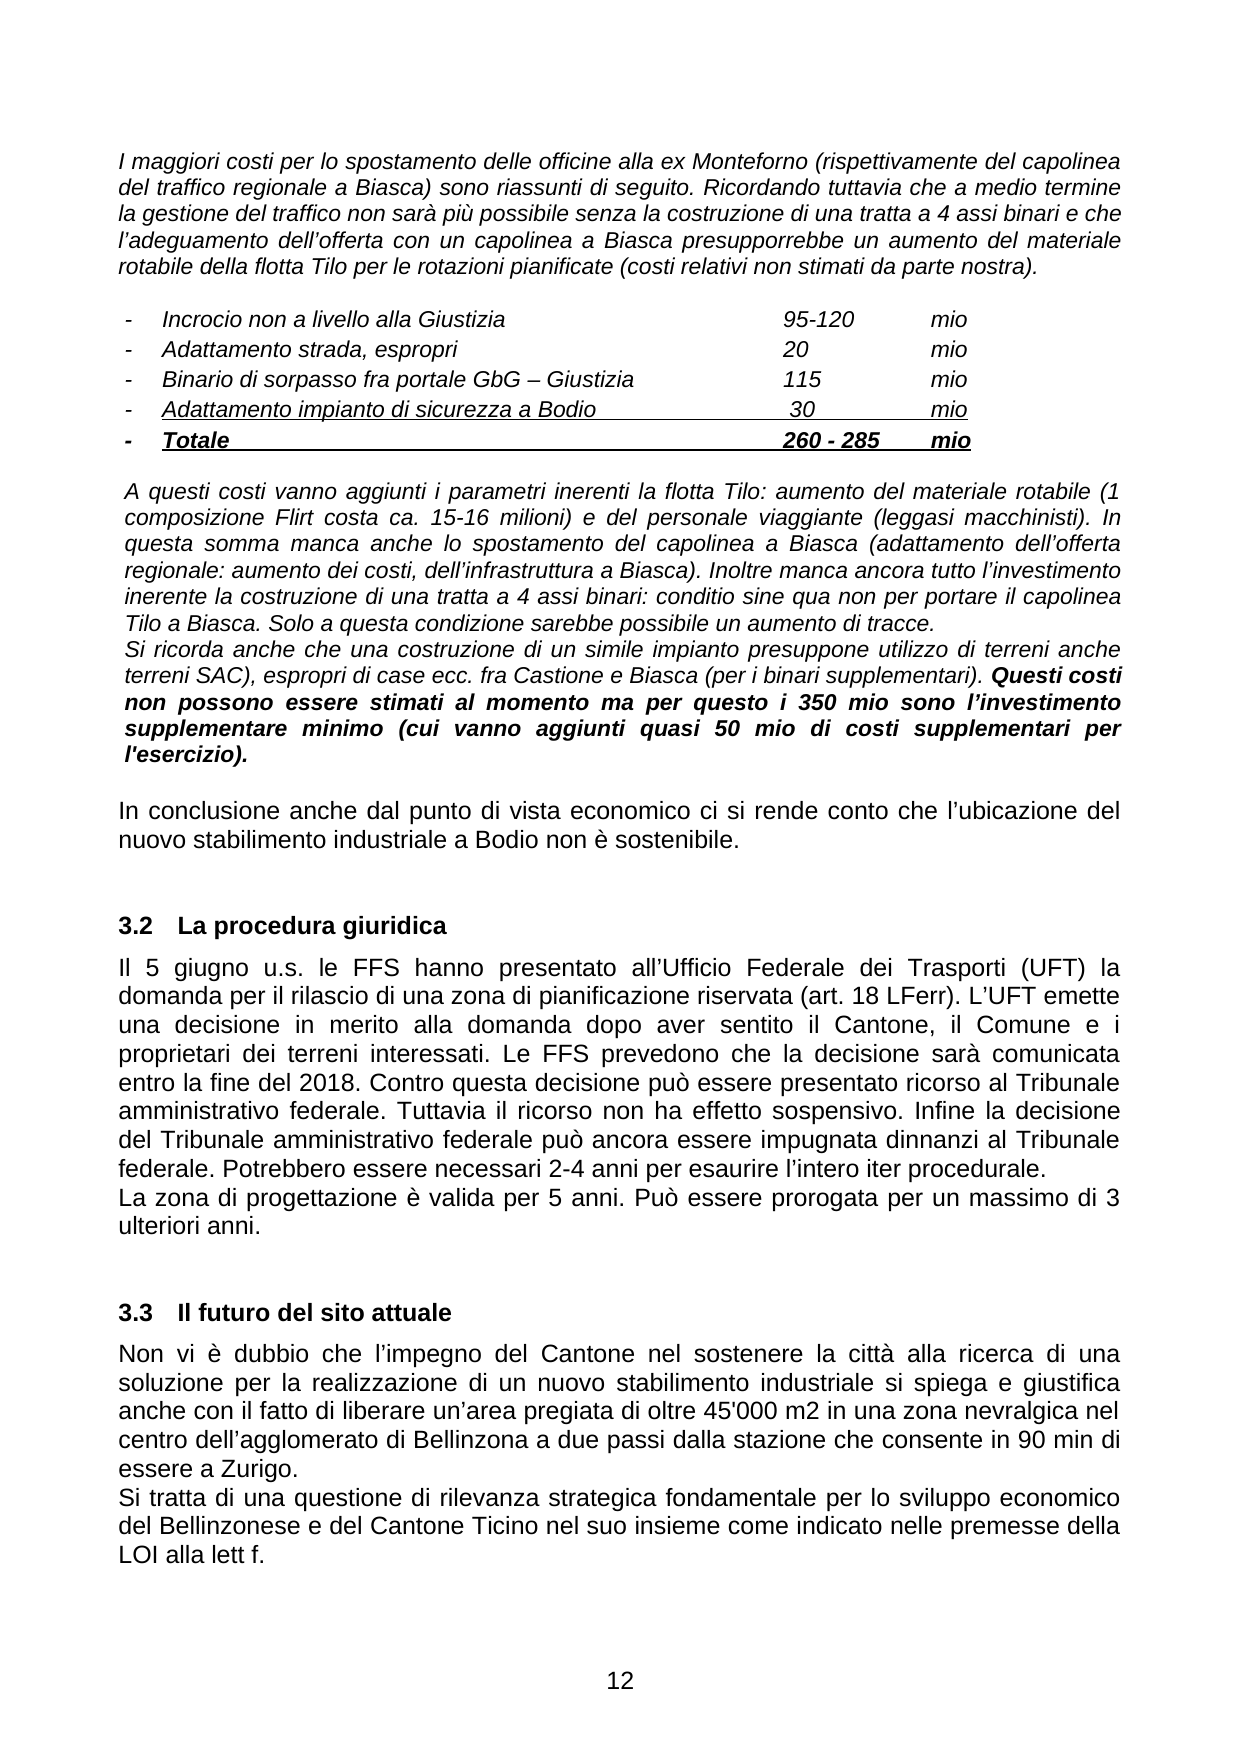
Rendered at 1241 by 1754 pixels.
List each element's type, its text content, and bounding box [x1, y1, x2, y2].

subtitle 3.3 Il futuro del sito attuale [118, 1298, 1122, 1326]
list Adattamento impianto di sicurezza a Bodio 30 mio [124, 396, 1122, 423]
list Binario di sorpasso fra portale GbG – Giustizia 115 mio [124, 366, 1122, 393]
text Il 5 giugno u.s. le FFS hanno presentato all’Ufficio Federale dei Trasporti (UFT) la domanda per il rilascio di una zona di pianificazione riservata (art. 18 LFerr). L’UFT emette una decisione in merito alla domanda dopo aver sentito il Cantone, il Comune e i proprietari dei terreni interessati. Le FFS prevedono che la decisione sarà comunicata entro la fine del 2018. Contro questa decisione può essere presentato ricorso al Tribunale amministrativo federale. Tuttavia il ricorso non ha effetto sospensivo. Infine la decisione del Tribunale amministrativo federale può ancora essere impugnata dinnanzi al Tribunale federale. Potrebbero essere necessari 2-4 anni per esaurire l’intero iter procedurale. [118, 953, 1122, 1183]
text Si ricorda anche che una costruzione di un simile impianto presuppone utilizzo di terreni anche terreni SAC), espropri di case ecc. fra Castione e Biasca (per i binari supplementari). Questi costi non possono essere stimati al momento ma per questo i 350 mio sono l’investimento supplementare minimo (cui vanno aggiunti quasi 50 mio di costi supplementari per l'esercizio). [124, 636, 1122, 768]
text Si tratta di una questione di rilevanza strategica fondamentale per lo sviluppo economico del Bellinzonese e del Cantone Ticino nel suo insieme come indicato nelle premesse della LOI alla lett f. [118, 1483, 1122, 1569]
text I maggiori costi per lo spostamento delle officine alla ex Monteforno (rispettivamente del capolinea del traffico regionale a Biasca) sono riassunti di seguito. Ricordando tuttavia che a medio termine la gestione del traffico non sarà più possibile senza la costruzione di una tratta a 4 assi binari e che l’adeguamento dell’offerta con un capolinea a Biasca presupporrebbe un aumento del materiale rotabile della flotta Tilo per le rotazioni pianificate (costi relativi non stimati da parte nostra). [118, 148, 1122, 279]
list Incrocio non a livello alla Giustizia 95-120 mio [124, 306, 1122, 332]
subtitle 3.2 La procedura giuridica [118, 911, 1122, 940]
text In conclusione anche dal punto di vista economico ci si rende conto che l’ubicazione del nuovo stabilimento industriale a Bodio non è sostenibile. [118, 796, 1122, 854]
list Adattamento strada, espropri 20 mio [124, 336, 1122, 362]
list Totale 260 - 285 mio [124, 427, 1122, 453]
text Non vi è dubbio che l’impegno del Cantone nel sostenere la città alla ricerca di una soluzione per la realizzazione di un nuovo stabilimento industriale si spiega e giustifica anche con il fatto di liberare un’area pregiata di oltre 45'000 m2 in una zona nevralgica nel centro dell’agglomerato di Bellinzona a due passi dalla stazione che consente in 90 min di essere a Zurigo. [118, 1339, 1122, 1483]
text La zona di progettazione è valida per 5 anni. Può essere prorogata per un massimo di 3 ulteriori anni. [118, 1183, 1122, 1240]
text A questi costi vanno aggiunti i parametri inerenti la flotta Tilo: aumento del materiale rotabile (1 composizione Flirt costa ca. 15-16 milioni) e del personale viaggiante (leggasi macchinisti). In questa somma manca anche lo spostamento del capolinea a Biasca (adattamento dell’offerta regionale: aumento dei costi, dell’infrastruttura a Biasca). Inoltre manca ancora tutto l’investimento inerente la costruzione di una tratta a 4 assi binari: conditio sine qua non per portare il capolinea Tilo a Biasca. Solo a questa condizione sarebbe possibile un aumento di tracce. [124, 478, 1122, 636]
